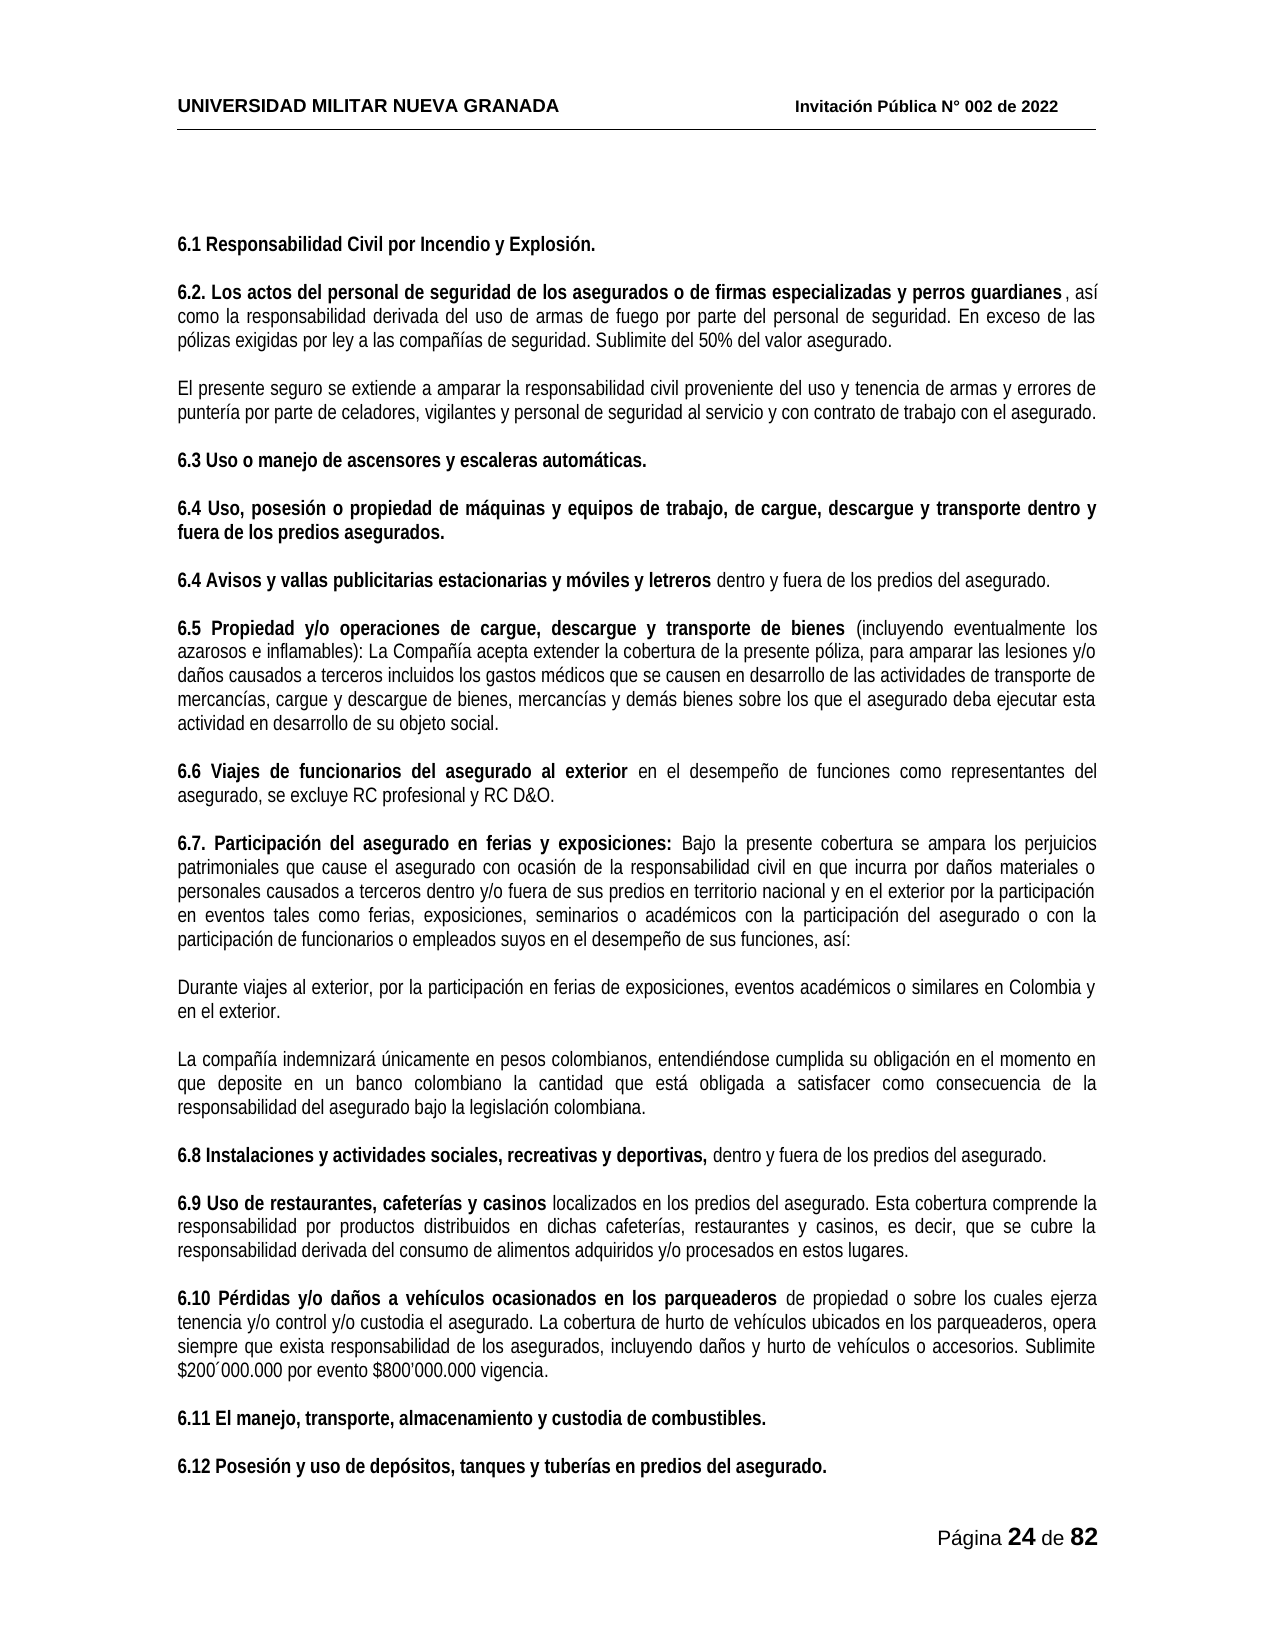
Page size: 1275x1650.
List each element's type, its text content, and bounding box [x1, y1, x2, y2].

text La compañía indemnizará únicamente en pesos colombianos, entendiéndose cumplida su obligación en el momento en que deposite en un banco colombiano la cantidad que está obligada a satisfacer como consecuencia de la responsabilidad del asegurado bajo la legislación colombiana. [177, 1047, 1098, 1118]
text 6.5 Propiedad y/o operaciones de cargue, descargue y transporte de bienes (incluyendo eventualmente los azarosos e inflamables): La Compañía acepta extender la cobertura de la presente póliza, para amparar las lesiones y/o daños causados a terceros incluidos los gastos médicos que se causen en desarrollo de las actividades de transporte de mercancías, cargue y descargue de bienes, mercancías y demás bienes sobre los que el asegurado deba ejecutar esta actividad en desarrollo de su objeto social. [177, 615, 1098, 735]
text Durante viajes al exterior, por la participación en ferias de exposiciones, eventos académicos o similares en Colombia y en el exterior. [177, 975, 1098, 1023]
text 6.11 El manejo, transporte, almacenamiento y custodia de combustibles. [177, 1406, 1098, 1430]
text 6.4 Uso, posesión o propiedad de máquinas y equipos de trabajo, de cargue, descargue y transporte dentro y fuera de los predios asegurados. [177, 496, 1098, 543]
text 6.4 Avisos y vallas publicitarias estacionarias y móviles y letreros dentro y fuera de los predios del asegurado. [177, 567, 1098, 591]
text 6.3 Uso o manejo de ascensores y escaleras automáticas. [177, 448, 1098, 472]
text 6.8 Instalaciones y actividades sociales, recreativas y deportivas, dentro y fuera de los predios del asegurado. [177, 1142, 1098, 1166]
text 6.6 Viajes de funcionarios del asegurado al exterior en el desempeño de funciones como representantes del asegurado, se excluye RC profesional y RC D&O. [177, 759, 1098, 807]
text 6.1 Responsabilidad Civil por Incendio y Explosión. [177, 232, 1098, 256]
text El presente seguro se extiende a amparar la responsabilidad civil proveniente del uso y tenencia de armas y errores de puntería por parte de celadores, vigilantes y personal de seguridad al servicio y con contrato de trabajo con el asegurado. [177, 376, 1098, 424]
text 6.12 Posesión y uso de depósitos, tanques y tuberías en predios del asegurado. [177, 1454, 1098, 1478]
text 6.2. Los actos del personal de seguridad de los asegurados o de firmas especializadas y perros guardianes, así como la responsabilidad derivada del uso de armas de fuego por parte del personal de seguridad. En exceso de las pólizas exigidas por ley a las compañías de seguridad. Sublimite del 50% del valor asegurado. [177, 280, 1098, 352]
text 6.9 Uso de restaurantes, cafeterías y casinos localizados en los predios del asegurado. Esta cobertura comprende la responsabilidad por productos distribuidos en dichas cafeterías, restaurantes y casinos, es decir, que se cubre la responsabilidad derivada del consumo de alimentos adquiridos y/o procesados en estos lugares. [177, 1190, 1098, 1262]
text 6.10 Pérdidas y/o daños a vehículos ocasionados en los parqueaderos de propiedad o sobre los cuales ejerza tenencia y/o control y/o custodia el asegurado. La cobertura de hurto de vehículos ubicados en los parqueaderos, opera siempre que exista responsabilidad de los asegurados, incluyendo daños y hurto de vehículos o accesorios. Sublimite $200´000.000 por evento $800’000.000 vigencia. [177, 1286, 1098, 1382]
text 6.7. Participación del asegurado en ferias y exposiciones: Bajo la presente cobertura se ampara los perjuicios patrimoniales que cause el asegurado con ocasión de la responsabilidad civil en que incurra por daños materiales o personales causados a terceros dentro y/o fuera de sus predios en territorio nacional y en el exterior por la participación en eventos tales como ferias, exposiciones, seminarios o académicos con la participación del asegurado o con la participación de funcionarios o empleados suyos en el desempeño de sus funciones, así: [177, 831, 1098, 951]
